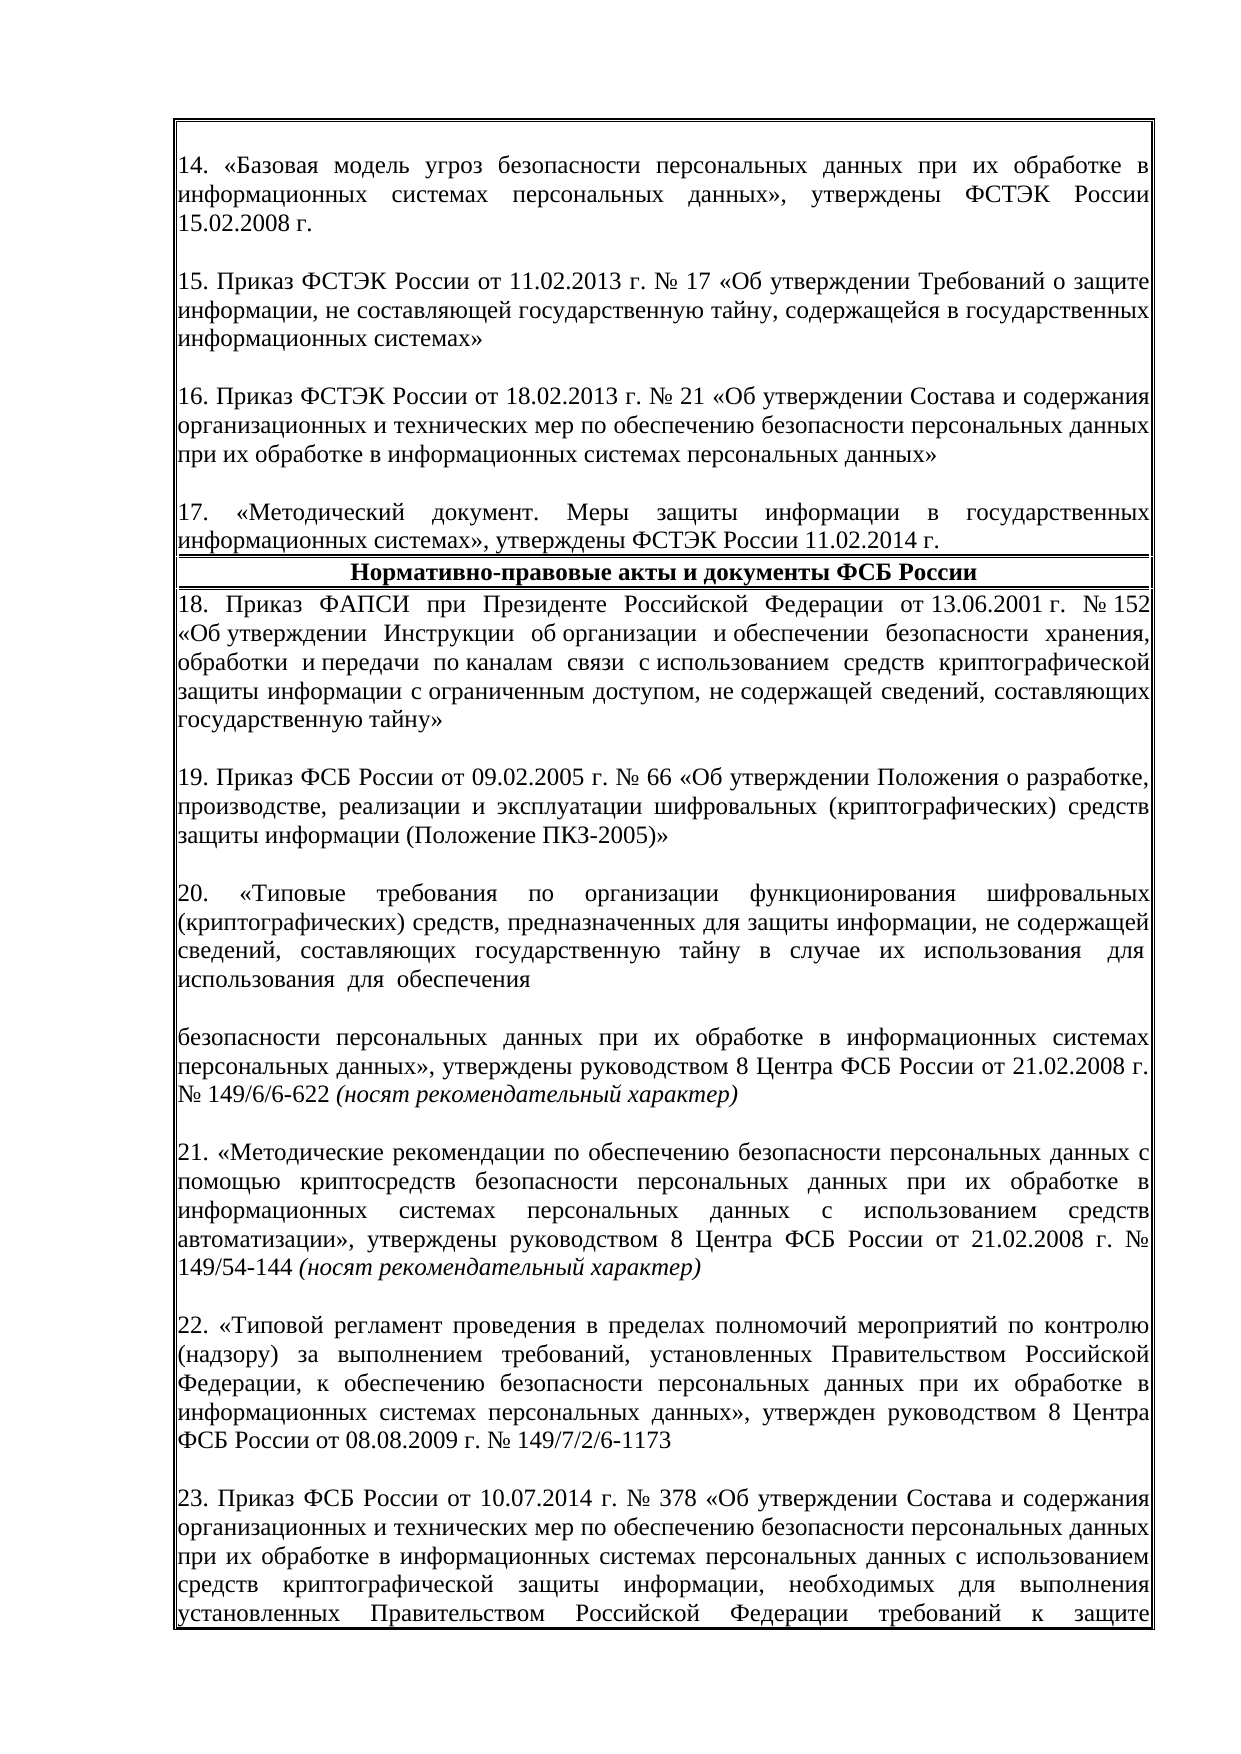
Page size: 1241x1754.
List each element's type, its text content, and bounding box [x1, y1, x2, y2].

table_cell Нормативно-правовые акты и документы ФСБ России [177, 554, 1152, 586]
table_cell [177, 586, 1152, 1627]
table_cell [177, 122, 1151, 554]
